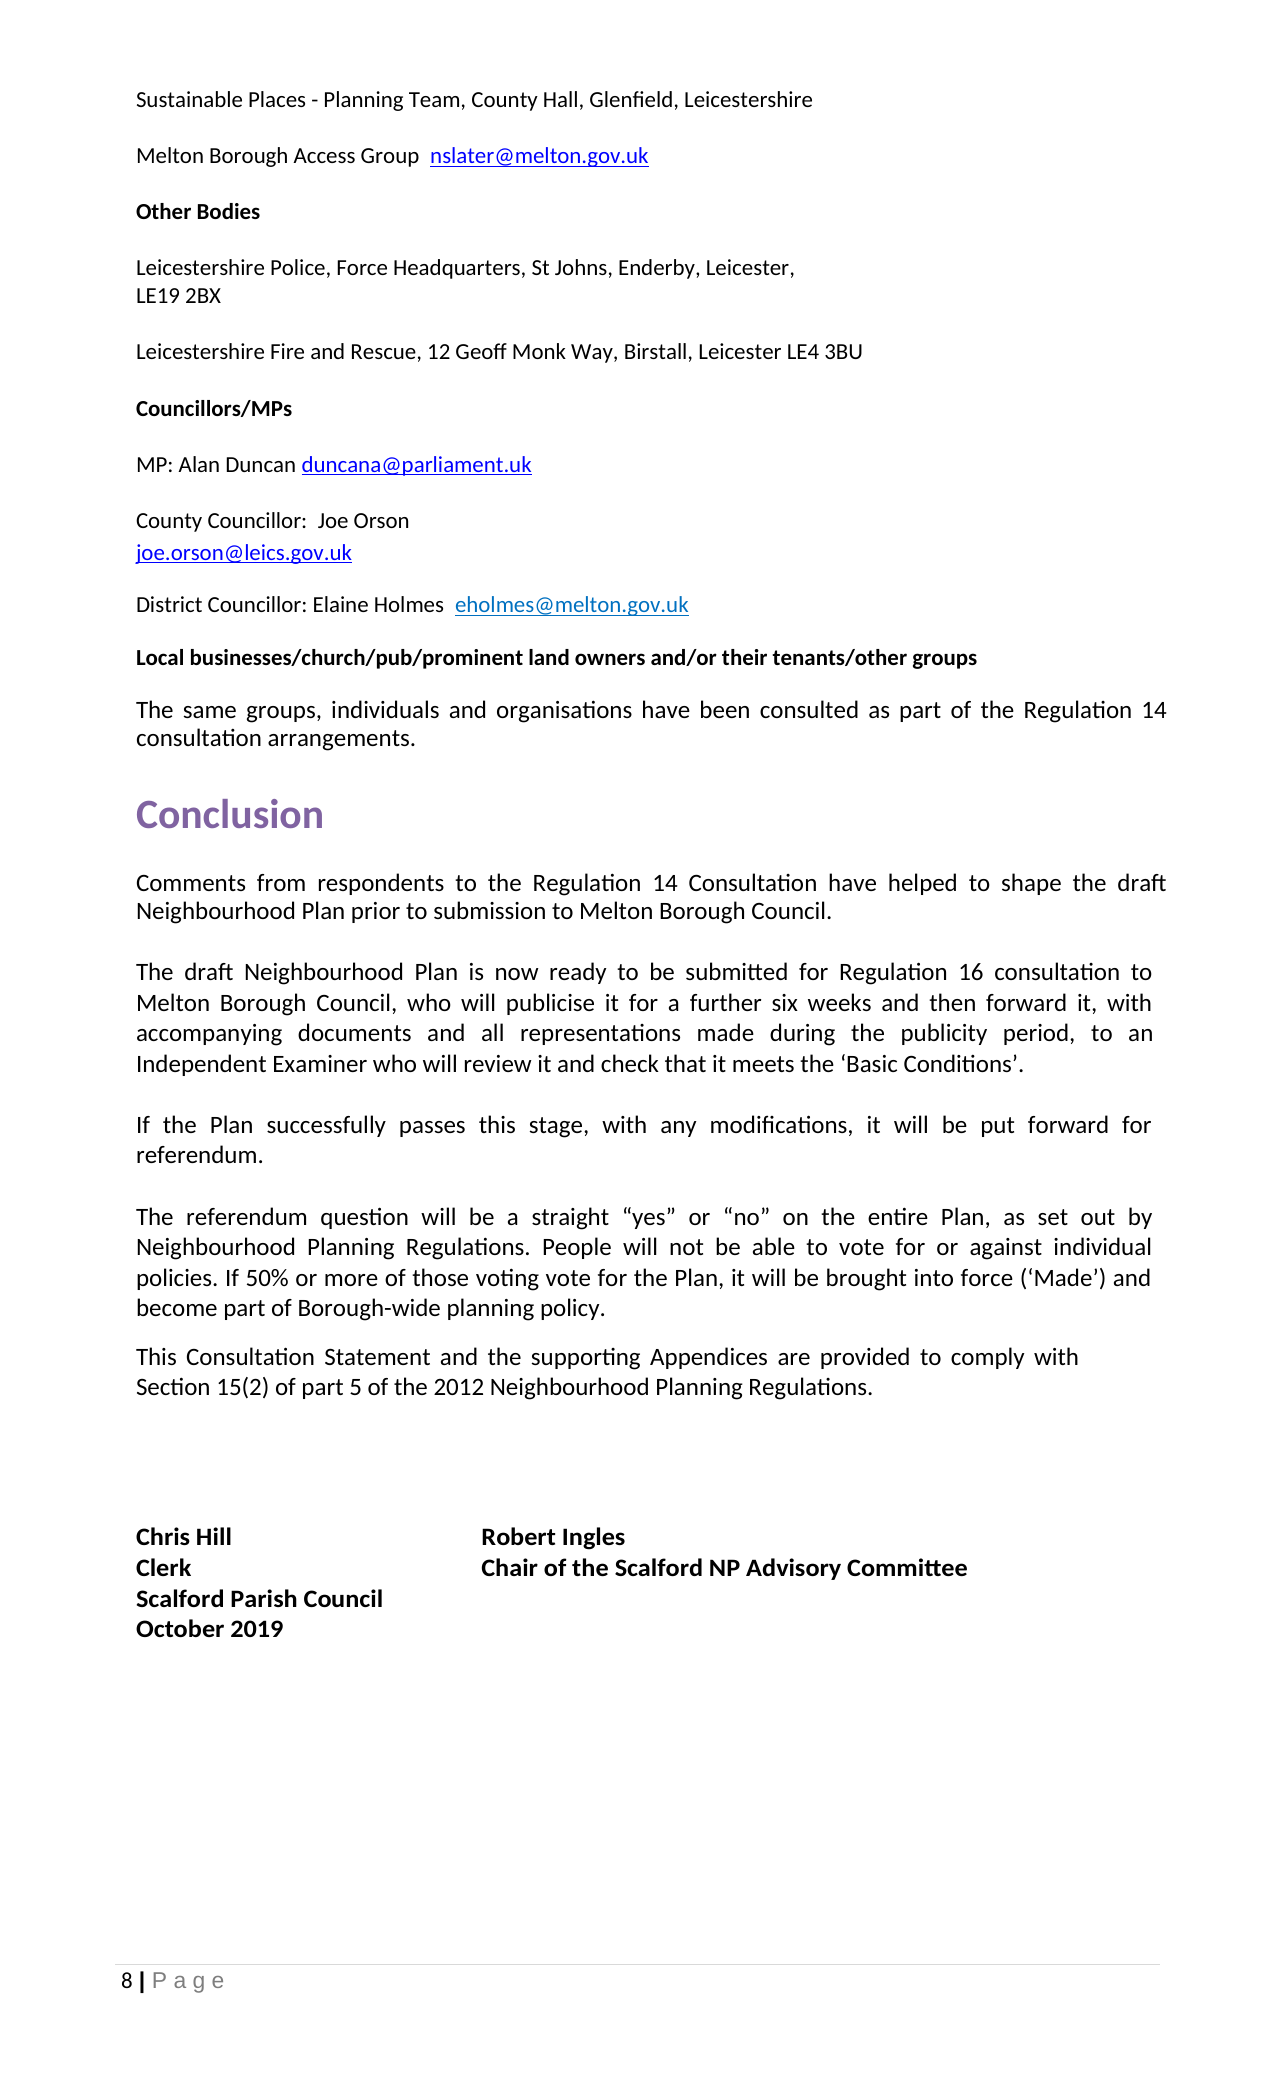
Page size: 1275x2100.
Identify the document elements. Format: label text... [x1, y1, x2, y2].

text The same groups, individuals and organisations have been consulted as part of the Regulation 14 consultation arrangements. [136, 696, 1169, 753]
table_cell Leicestershire Fire and Rescue, 12 Geoff Monk Way, Birstall, Leicester LE4 3BU [95, 338, 1169, 394]
subtitle Chris Hill Robert Ingles [136, 1522, 741, 1552]
table_cell Other Bodies Leicestershire Police, Force Headquarters, St Johns, Enderby, Leicester, LE19 2BX [95, 198, 1169, 338]
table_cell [95, 85, 1169, 141]
text Comments from respondents to the Regulation 14 Consultation have helped to shape the draft Neighbourhood Plan prior to submission to Melton Borough Council. [136, 869, 1169, 926]
text The draft Neighbourhood Plan is now ready to be submitted for Regulation 16 consultation to Melton Borough Council, who will publicise it for a further six weeks and then forward it, with accompanying documents and all representations made during the publicity period, to an Independent Examiner who will review it and check that it meets the ‘Basic Conditions’. [136, 956, 1154, 1078]
text If the Plan successfully passes this stage, with any modifications, it will be put forward for referendum. [136, 1109, 1154, 1170]
subtitle Conclusion [136, 788, 1169, 839]
table_cell District Councillor: Elaine Holmes eholmes@melton.gov.uk [95, 591, 1169, 643]
text This Consultation Statement and the supporting Appendices are provided to comply with Section 15(2) of part 5 of the 2012 Neighbourhood Planning Regulations. [136, 1341, 1081, 1402]
table_cell Councillors/MPs MP: Alan Duncan duncana@parliament.uk [95, 394, 1169, 506]
subtitle Clerk Chair of the Scalford NP Advisory Committee [136, 1552, 1037, 1583]
subtitle Scalford Parish Council [136, 1583, 549, 1613]
table_cell Melton Borough Access Group nslater@melton.gov.uk [95, 141, 1169, 197]
text The referendum question will be a straight “yes” or “no” on the entire Plan, as set out by Neighbourhood Planning Regulations. People will not be able to vote for or against individual policies. If 50% or more of those voting vote for the Plan, it will be brought into force (‘Made’) and become part of Borough-wide planning policy. [136, 1201, 1154, 1323]
text Local businesses/church/pub/prominent land owners and/or their tenants/other groups [136, 643, 1169, 671]
table_cell County Councillor: Joe Orson joe.orson@leics.gov.uk [95, 506, 1169, 591]
subtitle October 2019 [136, 1613, 461, 1644]
